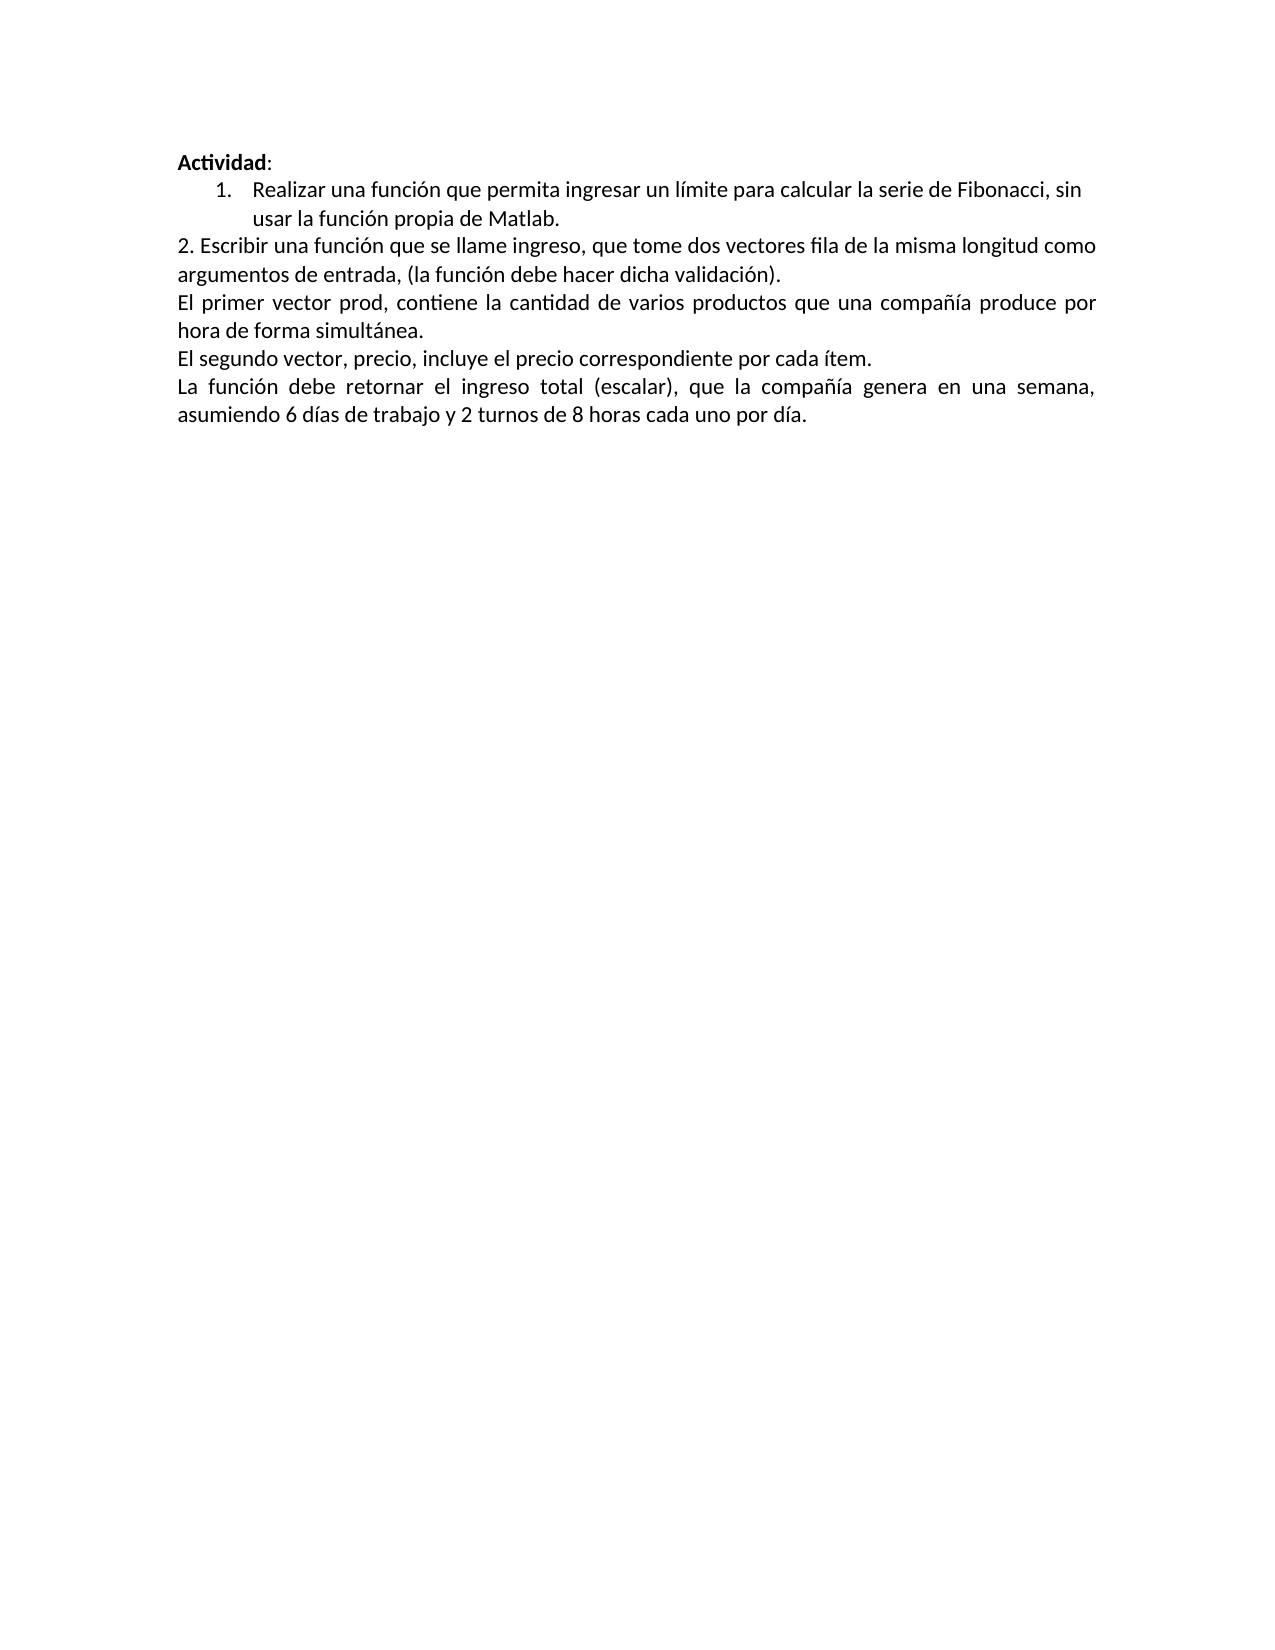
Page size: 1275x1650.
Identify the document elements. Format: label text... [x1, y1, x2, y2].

list Realizar una función que permita ingresar un límite para calcular la serie de Fibonacci, sin usar la función propia de Matlab. [215, 176, 1098, 232]
text La función debe retornar el ingreso total (escalar), que la compañía genera en una semana, asumiendo 6 días de trabajo y 2 turnos de 8 horas cada uno por día. [177, 372, 1098, 428]
text Actividad: [177, 148, 1098, 176]
text El segundo vector, precio, incluye el precio correspondiente por cada ítem. [177, 344, 1098, 372]
text El primer vector prod, contiene la cantidad de varios productos que una compañía produce por hora de forma simultánea. [177, 288, 1098, 344]
text 2. Escribir una función que se llame ingreso, que tome dos vectores fila de la misma longitud como argumentos de entrada, (la función debe hacer dicha validación). [177, 232, 1098, 288]
